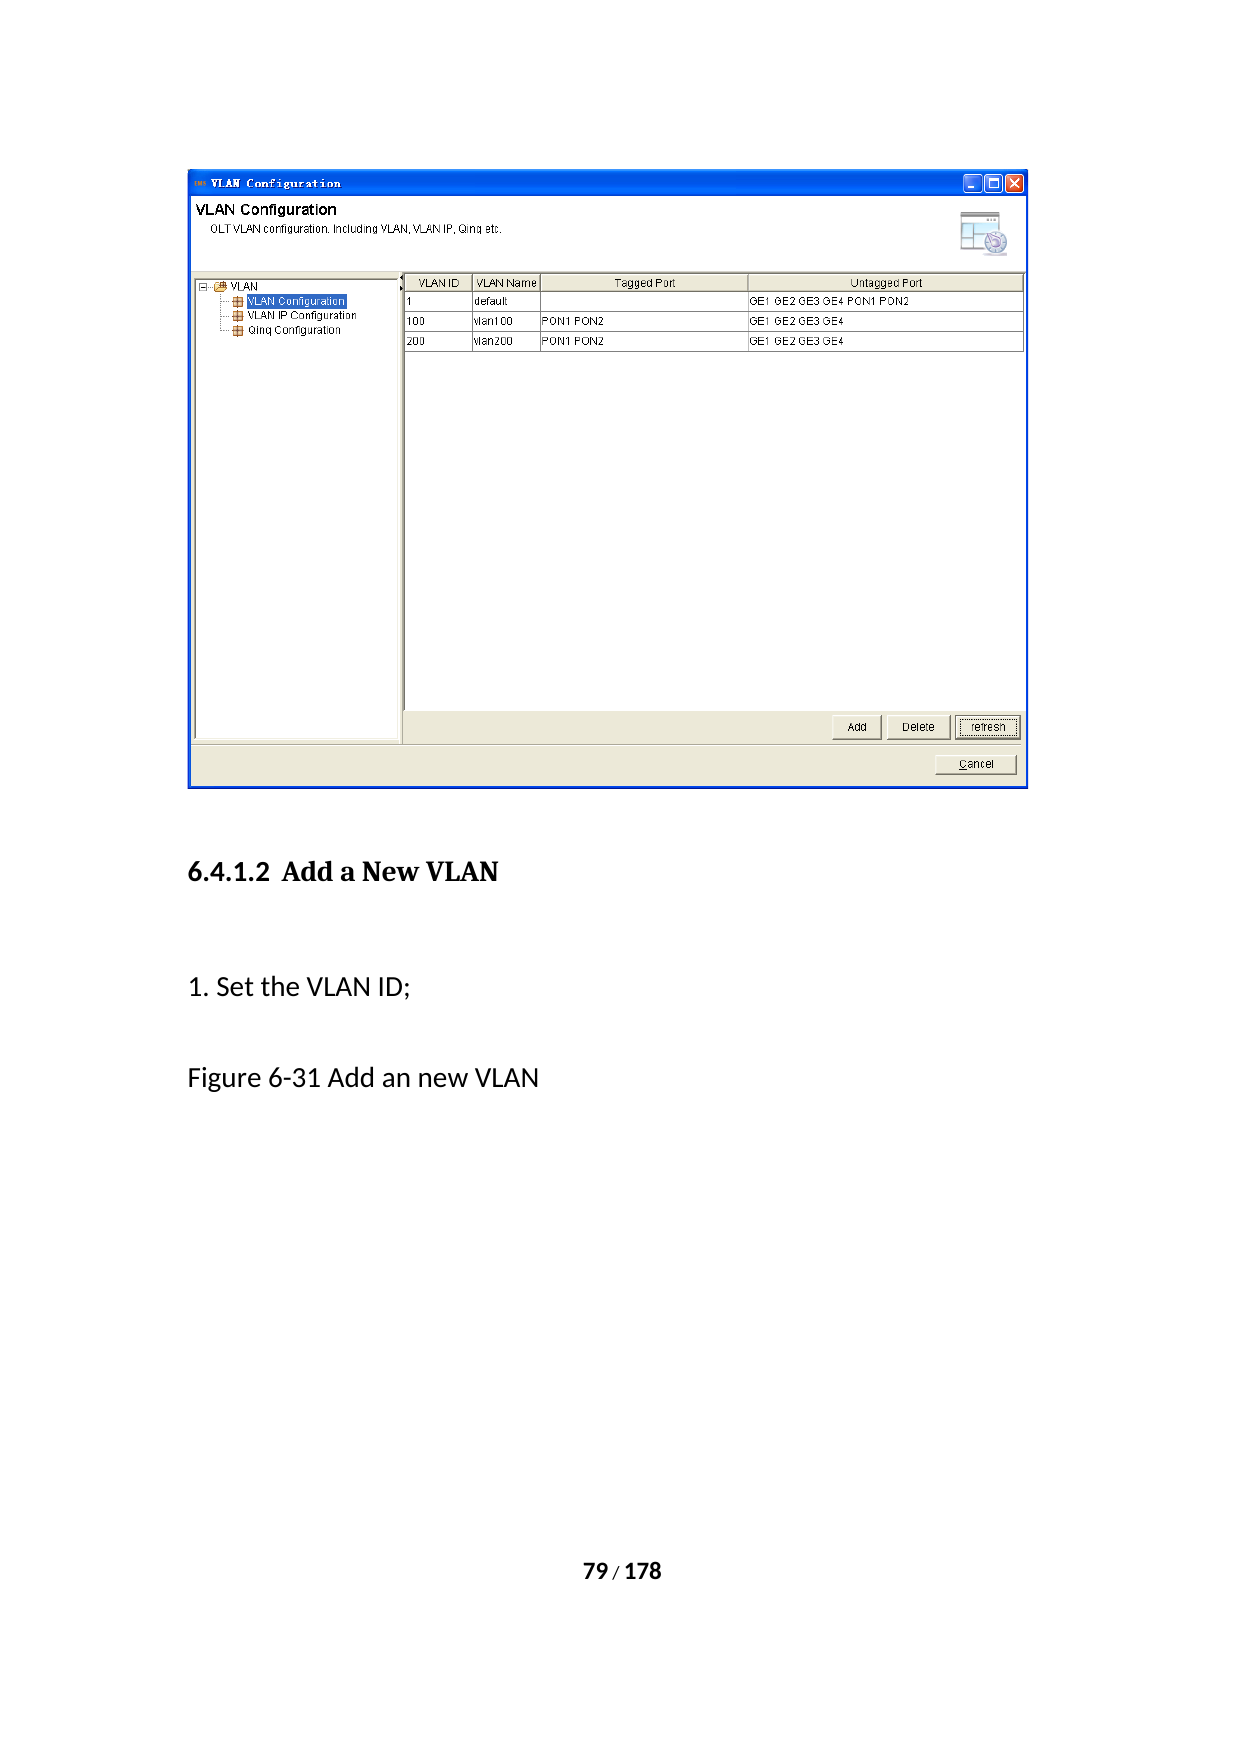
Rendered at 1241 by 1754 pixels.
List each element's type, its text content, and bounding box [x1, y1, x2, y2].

text 1. Set the VLAN ID; [187, 953, 1053, 1018]
picture [187, 169, 1029, 789]
text Add a New VLAN [187, 838, 1053, 903]
text Figure 6-31 Add an new VLAN [187, 1045, 1053, 1110]
